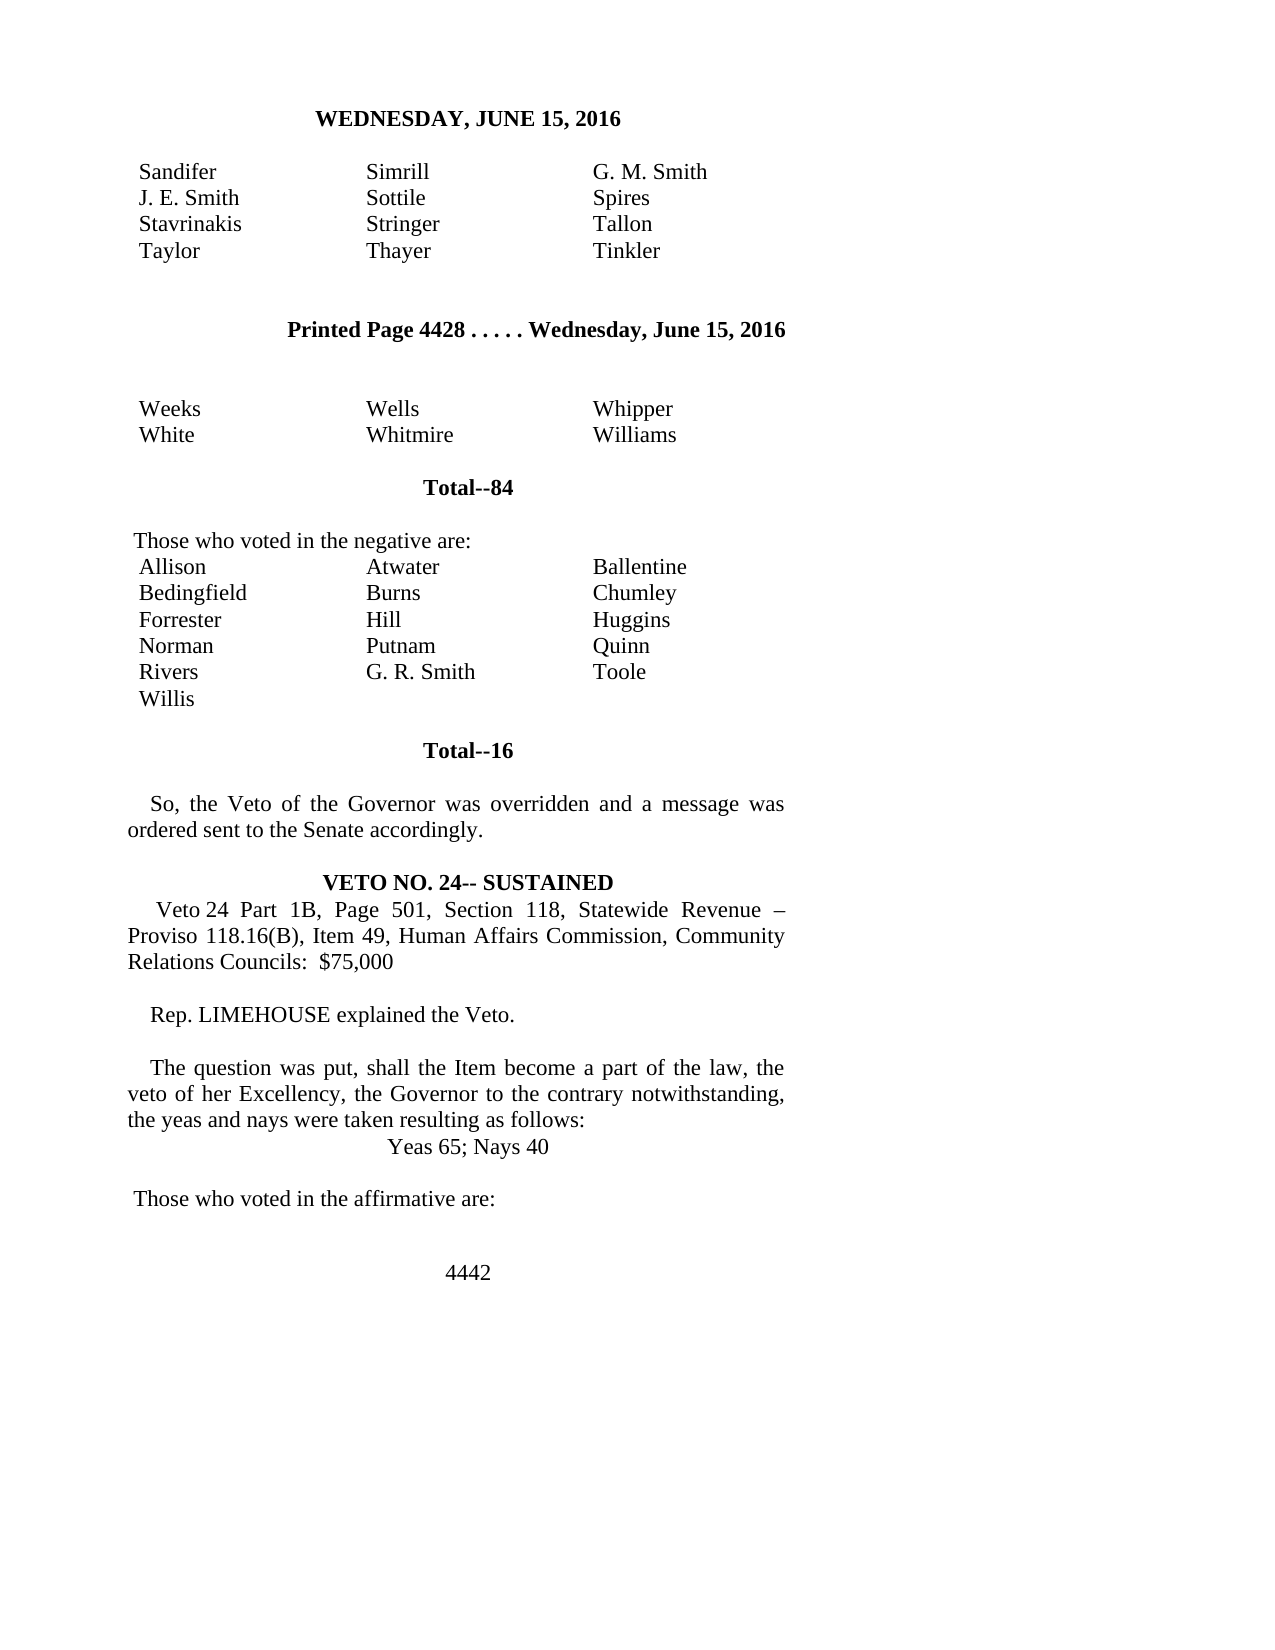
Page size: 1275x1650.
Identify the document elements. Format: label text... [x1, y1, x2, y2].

text Those who voted in the negative are: [127, 527, 786, 553]
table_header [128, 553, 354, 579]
text So, the Veto of the Governor was overridden and a message was ordered sent to the Senate accordingly. [127, 790, 786, 843]
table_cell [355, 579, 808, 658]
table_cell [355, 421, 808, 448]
text Printed Page 4428 . . . . . Wednesday, June 15, 2016 [127, 316, 786, 342]
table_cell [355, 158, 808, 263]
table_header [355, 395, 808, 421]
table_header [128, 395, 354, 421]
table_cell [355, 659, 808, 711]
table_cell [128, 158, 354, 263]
text Total--16 [127, 737, 786, 764]
text VETO NO. 24-- SUSTAINED [127, 869, 786, 896]
text Rep. LIMEHOUSE explained the Veto. [127, 1001, 786, 1027]
text The question was put, shall the Item become a part of the law, the veto of her Excellency, the Governor to the contrary notwithstanding, the yeas and nays were taken resulting as follows: [127, 1054, 786, 1133]
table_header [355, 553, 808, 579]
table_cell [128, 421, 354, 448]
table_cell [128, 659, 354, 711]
text Veto 24 Part 1B, Page 501, Section 118, Statewide Revenue – Proviso 118.16(B), Item 49, Human Affairs Commission, Community Relations Councils: $75,000 [127, 896, 786, 975]
text Yeas 65; Nays 40 [127, 1133, 786, 1159]
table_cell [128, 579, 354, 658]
text Those who voted in the affirmative are: [127, 1186, 786, 1212]
text Total--84 [127, 474, 786, 500]
